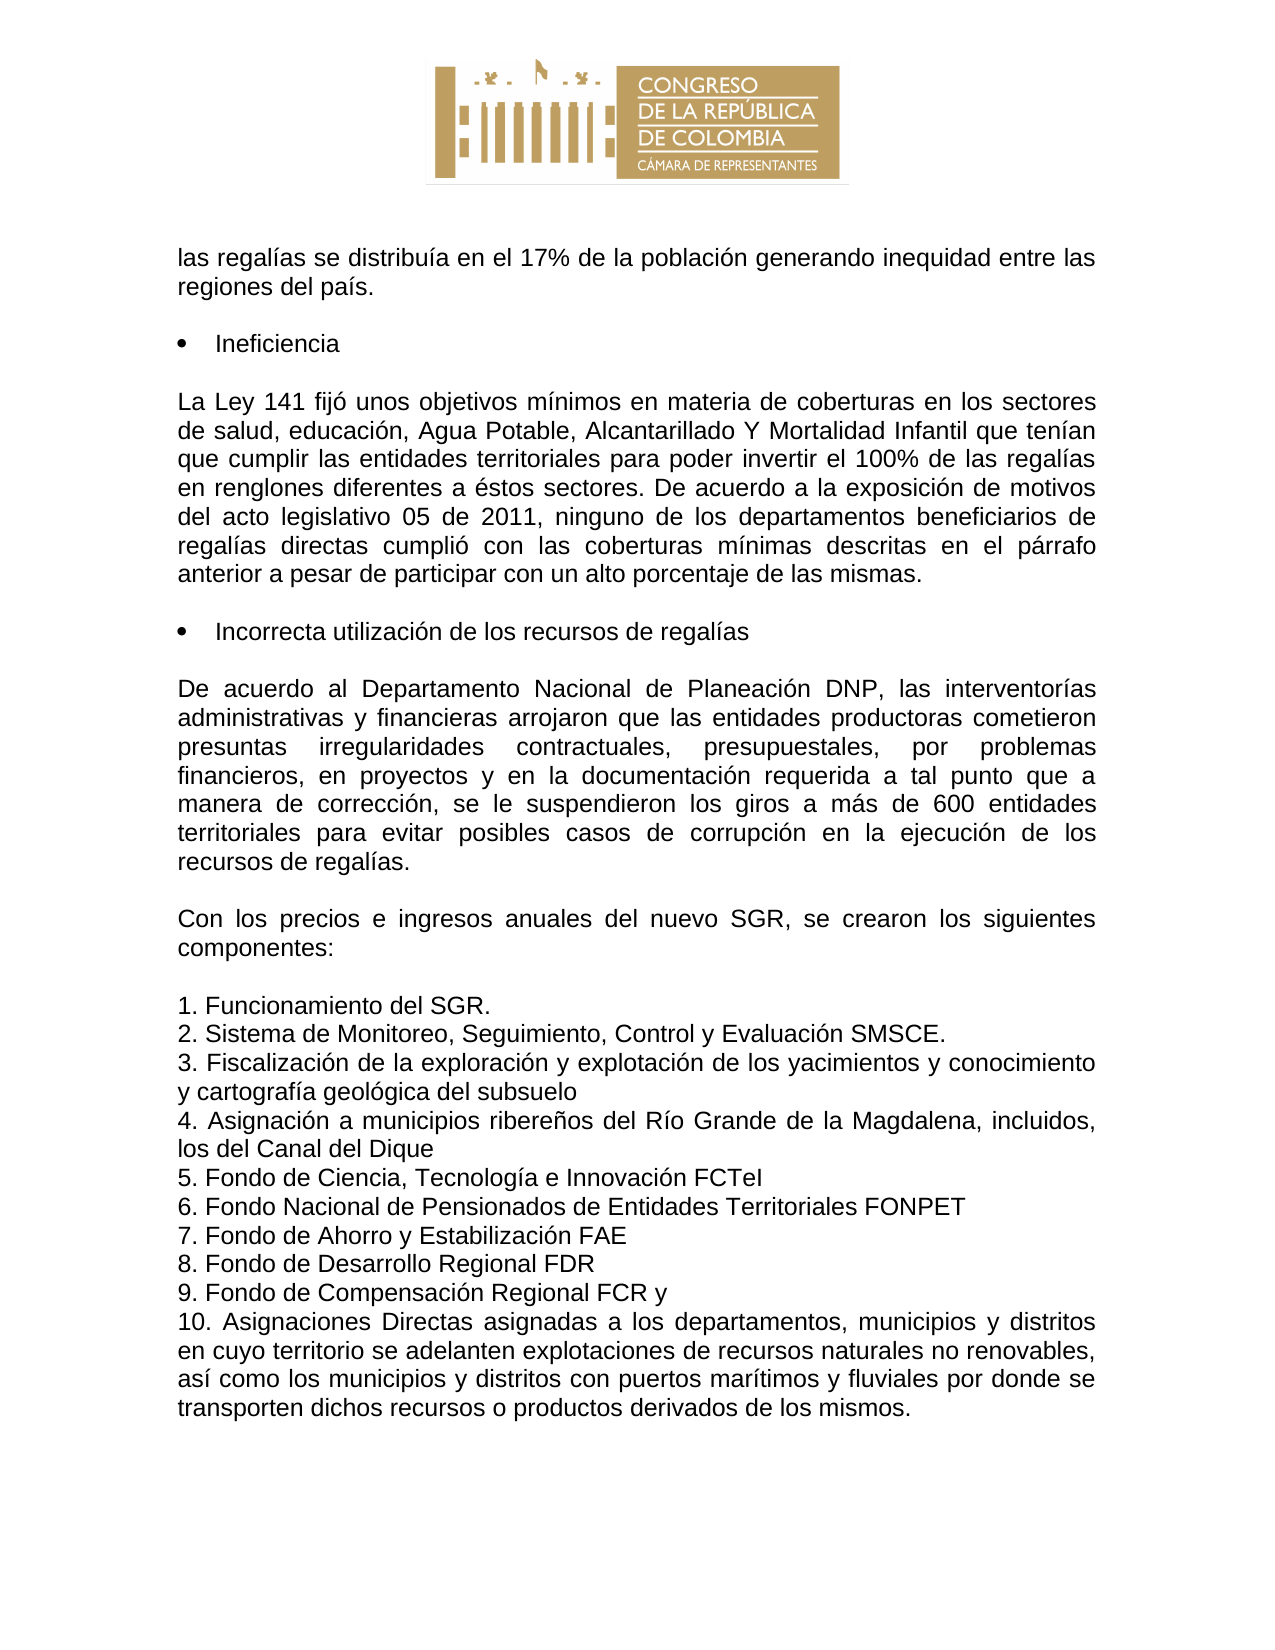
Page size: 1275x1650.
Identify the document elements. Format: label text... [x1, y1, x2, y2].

text 10. Asignaciones Directas asignadas a los departamentos, municipios y distritos en cuyo territorio se adelanten explotaciones de recursos naturales no renovables, así como los municipios y distritos con puertos marítimos y fluviales por donde se transporten dichos recursos o productos derivados de los mismos. [177, 1307, 1098, 1422]
text 1. Funcionamiento del SGR. [177, 991, 1098, 1019]
picture [425, 59, 850, 185]
text Con los precios e ingresos anuales del nuevo SGR, se crearon los siguientes componentes: [177, 904, 1098, 962]
text 9. Fondo de Compensación Regional FCR y [177, 1278, 1098, 1307]
text 6. Fondo Nacional de Pensionados de Entidades Territoriales FONPET [177, 1192, 1098, 1221]
text 4. Asignación a municipios ribereños del Río Grande de la Magdalena, incluidos, los del Canal del Dique [177, 1106, 1098, 1163]
text 5. Fondo de Ciencia, Tecnología e Innovación FCTeI [177, 1163, 1098, 1192]
list Ineficiencia [177, 329, 1098, 358]
text 3. Fiscalización de la exploración y explotación de los yacimientos y conocimiento y cartografía geológica del subsuelo [177, 1048, 1098, 1106]
text 8. Fondo de Desarrollo Regional FDR [177, 1249, 1098, 1278]
text 2. Sistema de Monitoreo, Seguimiento, Control y Evaluación SMSCE. [177, 1019, 1098, 1048]
list Incorrecta utilización de los recursos de regalías [177, 617, 1098, 646]
text La Ley 141 fijó unos objetivos mínimos en materia de coberturas en los sectores de salud, educación, Agua Potable, Alcantarillado Y Mortalidad Infantil que tenían que cumplir las entidades territoriales para poder invertir el 100% de las regalías en renglones diferentes a éstos sectores. De acuerdo a la exposición de motivos del acto legislativo 05 de 2011, ninguno de los departamentos beneficiarios de regalías directas cumplió con las coberturas mínimas descritas en el párrafo anterior a pesar de participar con un alto porcentaje de las mismas. [177, 387, 1098, 588]
text 7. Fondo de Ahorro y Estabilización FAE [177, 1221, 1098, 1249]
text De acuerdo al Departamento Nacional de Planeación DNP, las interventorías administrativas y financieras arrojaron que las entidades productoras cometieron presuntas irregularidades contractuales, presupuestales, por problemas financieros, en proyectos y en la documentación requerida a tal punto que a manera de corrección, se le suspendieron los giros a más de 600 entidades territoriales para evitar posibles casos de corrupción en la ejecución de los recursos de regalías. [177, 674, 1098, 876]
